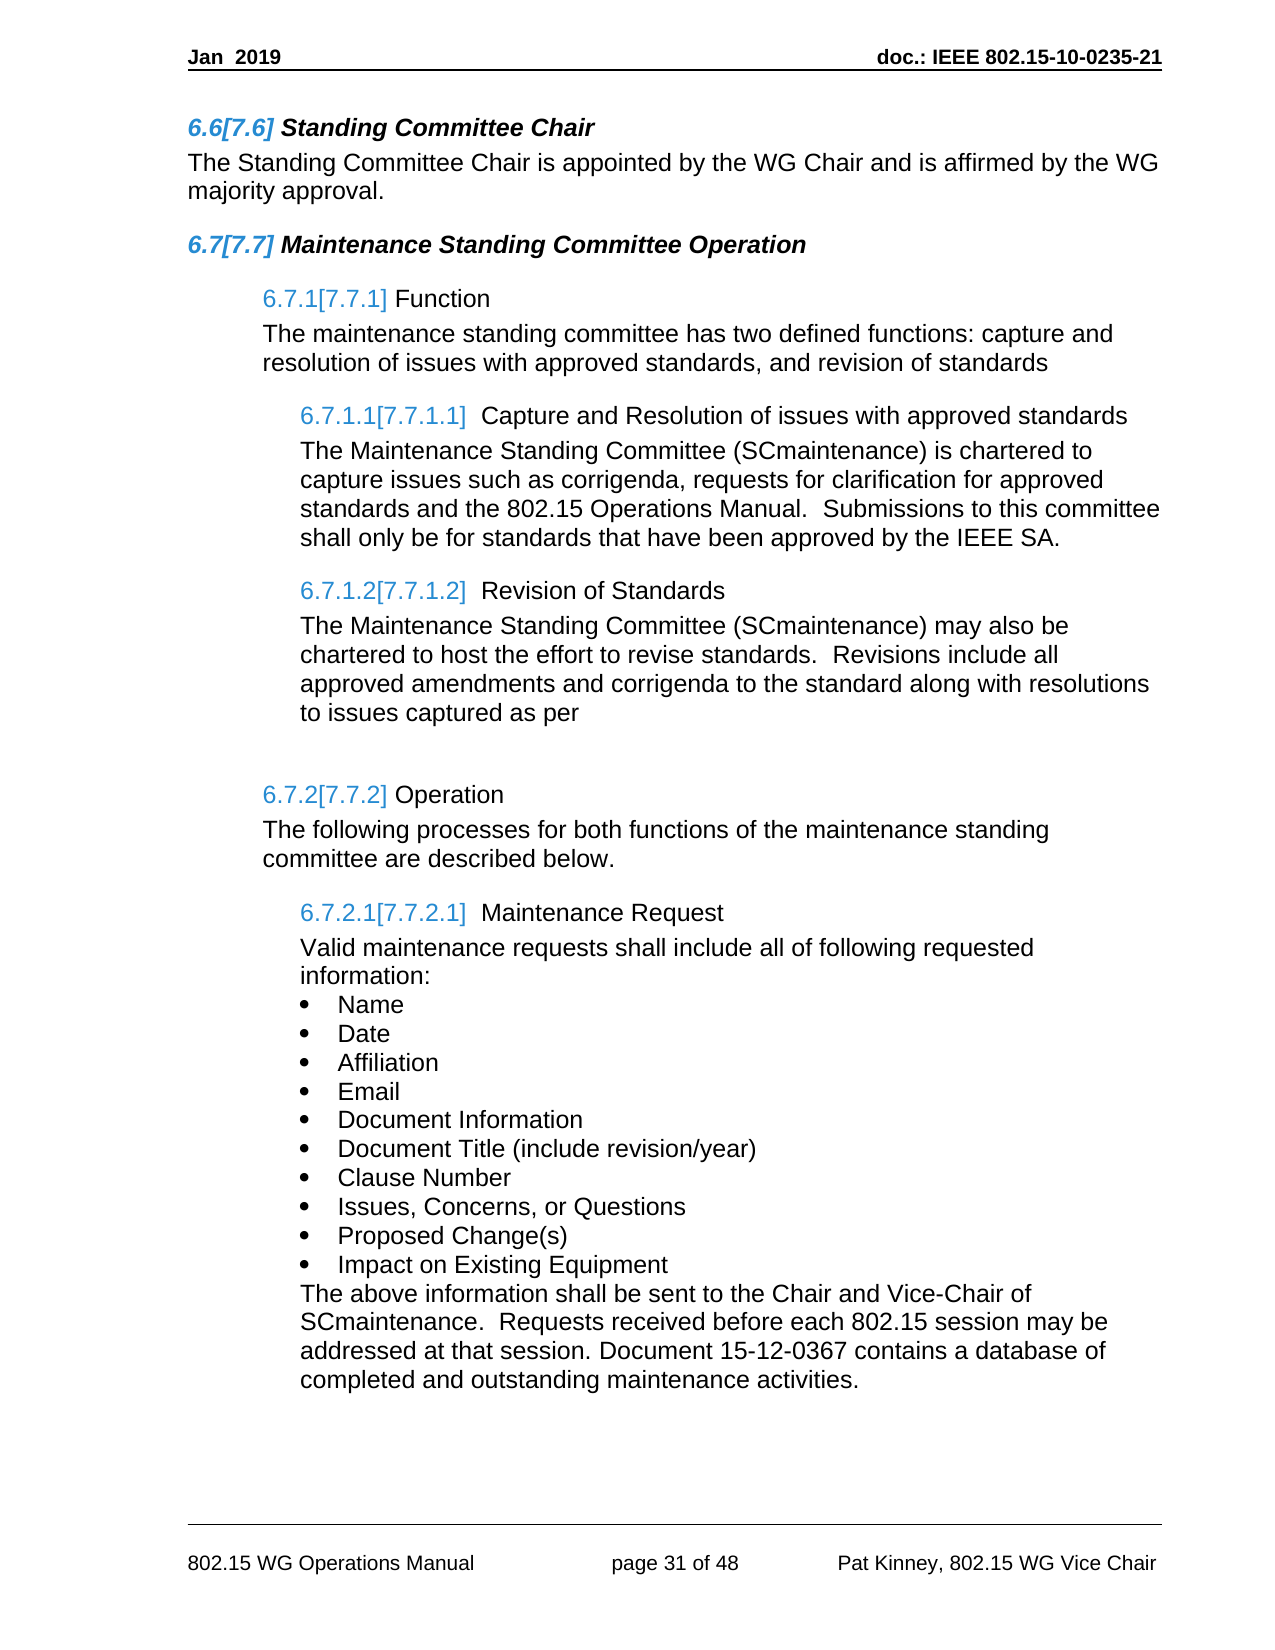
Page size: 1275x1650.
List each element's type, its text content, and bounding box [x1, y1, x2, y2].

list Name [300, 990, 1162, 1019]
list Issues, Concerns, or Questions [300, 1192, 1162, 1221]
text The Maintenance Standing Committee (SCmaintenance) may also be chartered to host the effort to revise standards. Revisions include all approved amendments and corrigenda to the standard along with resolutions to issues captured as per 7.7.2.2 [300, 611, 1162, 726]
list Email [300, 1077, 1162, 1105]
list Document Information [300, 1105, 1162, 1134]
text Valid maintenance requests shall include all of following requested information: [300, 932, 1162, 990]
subtitle Capture and Resolution of issues with approved standards [300, 401, 1162, 430]
list Clause Number [300, 1163, 1162, 1192]
subtitle Function [262, 284, 1162, 312]
subtitle Maintenance Standing Committee Operation [187, 230, 1162, 259]
list Document Title (include revision/year) [300, 1134, 1162, 1163]
text The Standing Committee Chair is appointed by the WG Chair and is affirmed by the WG majority approval. [187, 147, 1162, 205]
list Impact on Existing Equipment [300, 1250, 1162, 1278]
list Proposed Change(s) [300, 1221, 1162, 1250]
text The maintenance standing committee has two defined functions: capture and resolution of issues with approved standards, and revision of standards [262, 319, 1162, 376]
subtitle Operation [262, 780, 1162, 809]
list Date [300, 1019, 1162, 1048]
subtitle Revision of Standards [300, 576, 1162, 605]
list Affiliation [300, 1048, 1162, 1077]
text The Maintenance Standing Committee (SCmaintenance) is chartered to capture issues such as corrigenda, requests for clarification for approved standards and the 802.15 Operations Manual. Submissions to this committee shall only be for standards that have been approved by the IEEE SA. [300, 436, 1162, 551]
subtitle Maintenance Request [300, 897, 1162, 926]
text The following processes for both functions of the maintenance standing committee are described below. [262, 815, 1162, 872]
subtitle Standing Committee Chair [187, 112, 1162, 141]
text The above information shall be sent to the Chair and Vice-Chair of SCmaintenance. Requests received before each 802.15 session may be addressed at that session. Document 15-12-0367 contains a database of completed and outstanding maintenance activities. [300, 1278, 1162, 1393]
